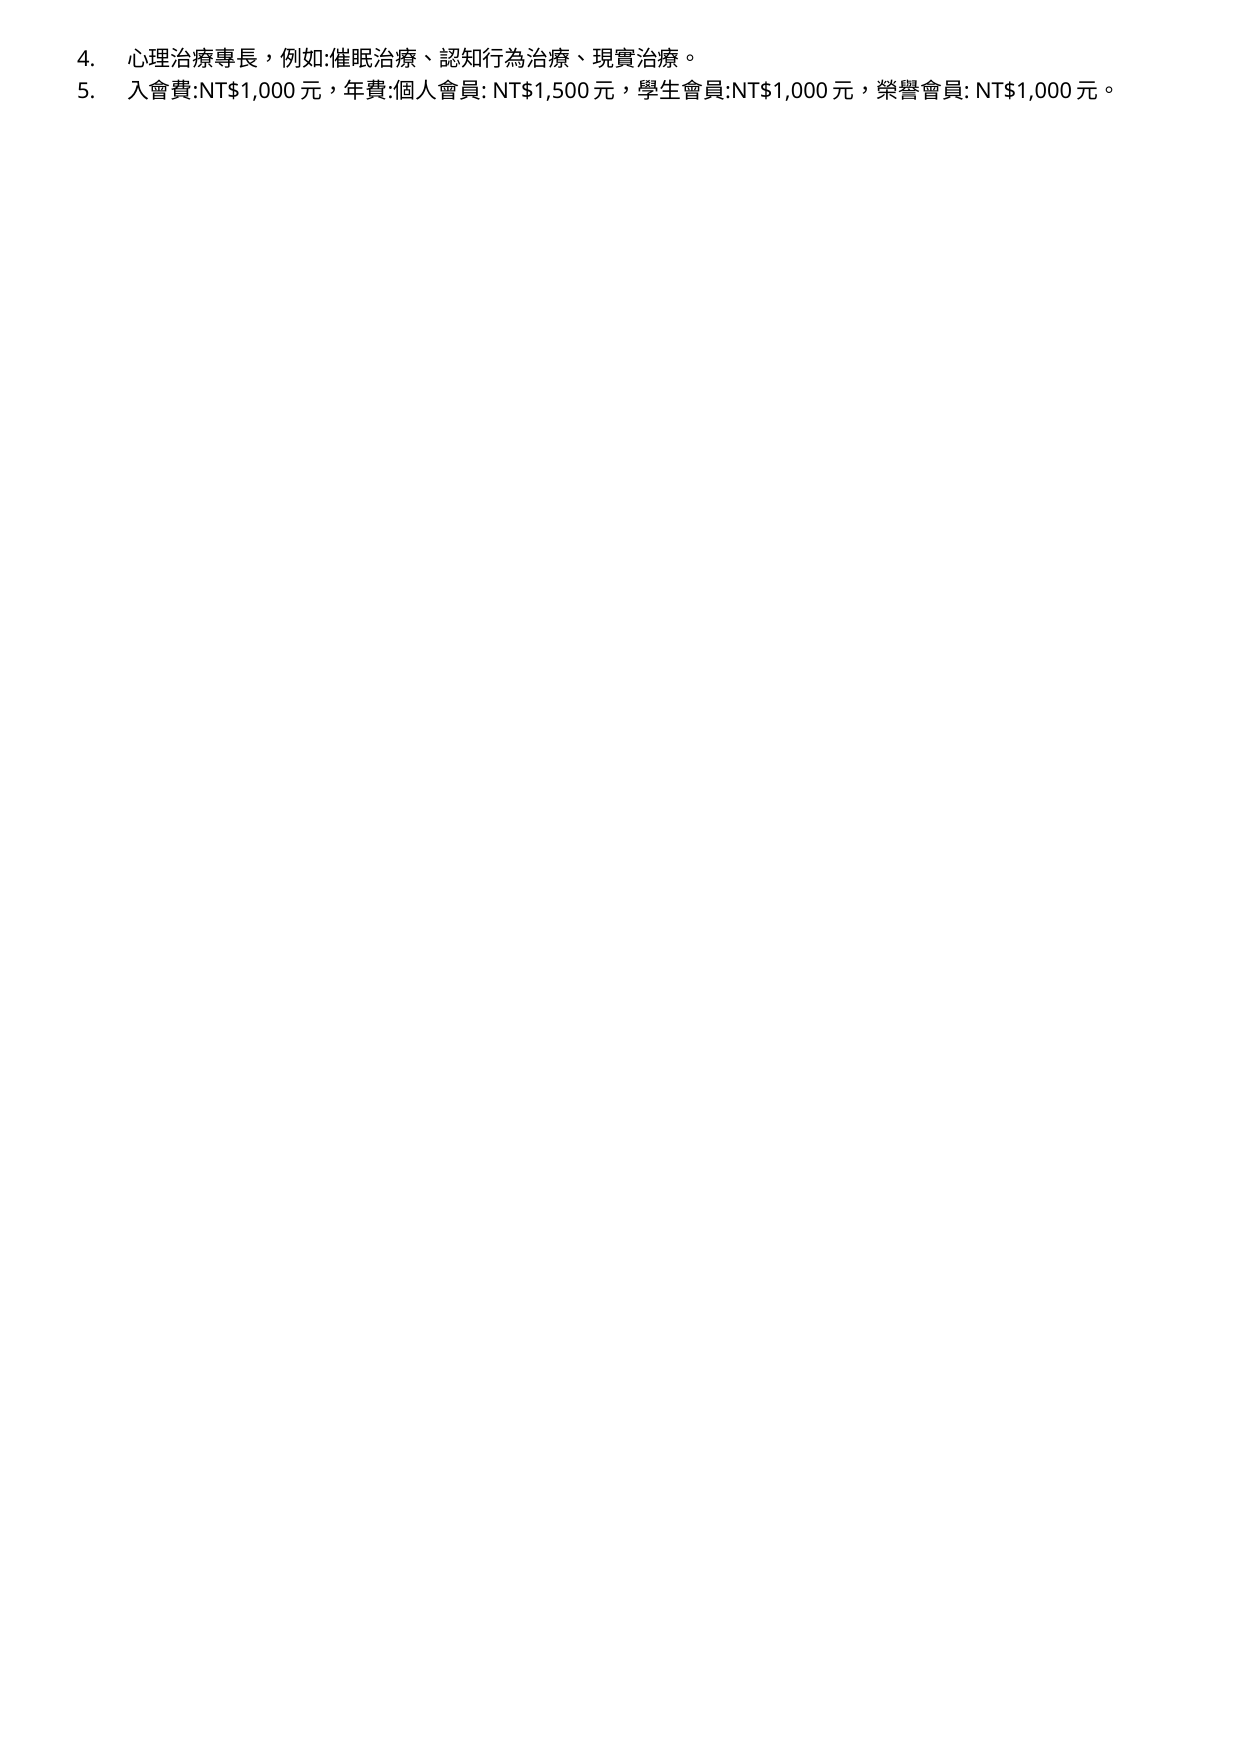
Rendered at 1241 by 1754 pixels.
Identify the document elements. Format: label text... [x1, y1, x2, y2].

list 心理治療專長，例如:催眠治療、認知行為治療、現實治療。 [77, 41, 1163, 73]
list 入會費:NT$1,000元，年費:個人會員: NT$1,500元，學生會員:NT$1,000元，榮譽會員: NT$1,000元。 [77, 73, 1163, 105]
